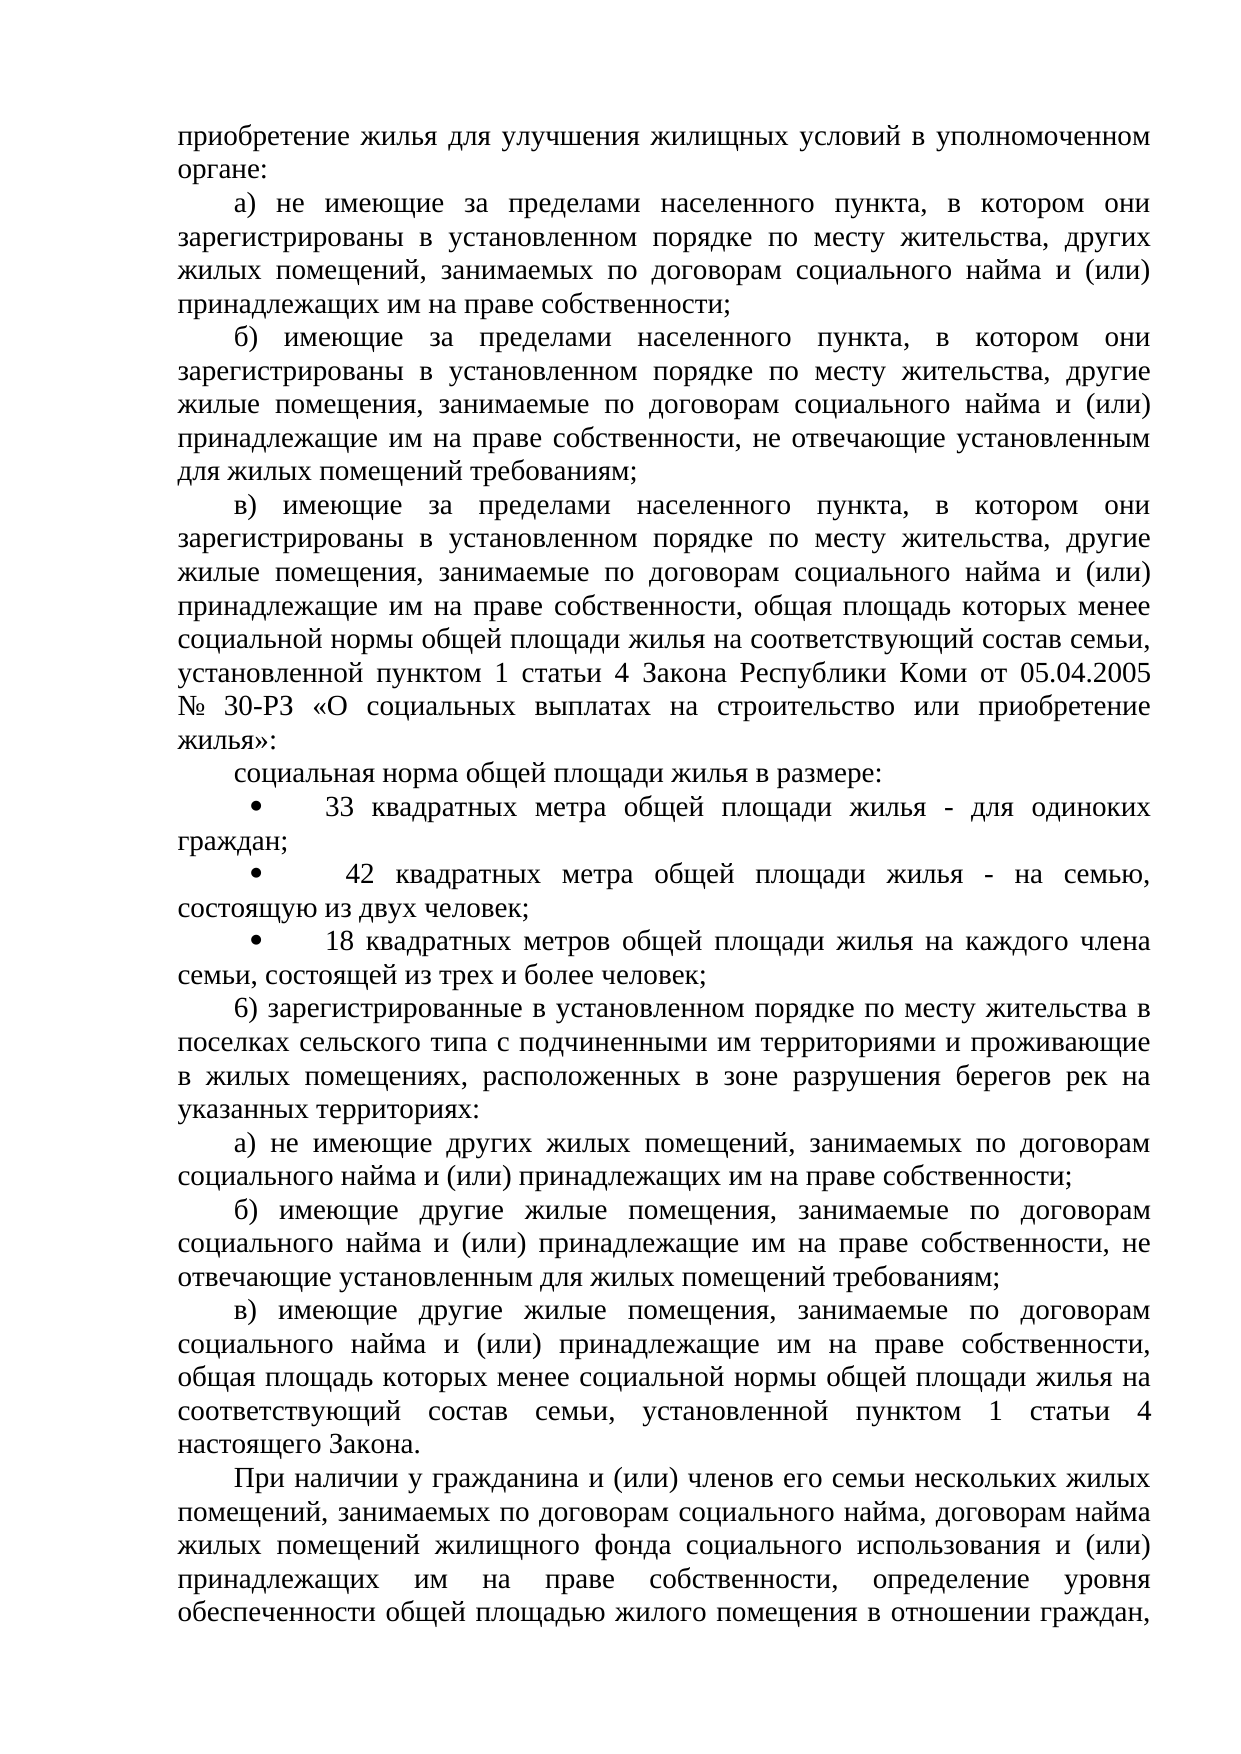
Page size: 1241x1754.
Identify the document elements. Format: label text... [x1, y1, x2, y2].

text а) не имеющие других жилых помещений, занимаемых по договорам социального найма и (или) принадлежащих им на праве собственности; [177, 1125, 1152, 1192]
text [177, 1460, 1152, 1628]
text в) имеющие за пределами населенного пункта, в котором они зарегистрированы в установленном порядке по месту жительства, другие жилые помещения, занимаемые по договорам социального найма и (или) принадлежащие им на праве собственности, общая площадь которых менее социальной нормы общей площади жилья на соответствующий состав семьи, установленной пунктом 1 статьи 4 Закона Республики Коми от 05.04.2005 № 30-РЗ «О социальных выплатах на строительство или приобретение жилья»: [177, 487, 1152, 755]
text 6) зарегистрированные в установленном порядке по месту жительства в поселках сельского типа с подчиненными им территориями и проживающие в жилых помещениях, расположенных в зоне разрушения берегов рек на указанных территориях: [177, 991, 1152, 1125]
text б) имеющие другие жилые помещения, занимаемые по договорам социального найма и (или) принадлежащие им на праве собственности, не отвечающие установленным для жилых помещений требованиям; [177, 1192, 1152, 1292]
text б) имеющие за пределами населенного пункта, в котором они зарегистрированы в установленном порядке по месту жительства, другие жилые помещения, занимаемые по договорам социального найма и (или) принадлежащие им на праве собственности, не отвечающие установленным для жилых помещений требованиям; [177, 319, 1152, 487]
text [177, 118, 1152, 185]
list 42 квадратных метра общей площади жилья - на семью, состоящую из двух человек; [177, 856, 1152, 923]
list 33 квадратных метра общей площади жилья - для одиноких граждан; [177, 789, 1152, 856]
text социальная норма общей площади жилья в размере: [177, 755, 1152, 789]
text в) имеющие другие жилые помещения, занимаемые по договорам социального найма и (или) принадлежащие им на праве собственности, общая площадь которых менее социальной нормы общей площади жилья на соответствующий состав семьи, установленной пунктом 1 статьи 4 настоящего Закона. [177, 1292, 1152, 1460]
text а) не имеющие за пределами населенного пункта, в котором они зарегистрированы в установленном порядке по месту жительства, других жилых помещений, занимаемых по договорам социального найма и (или) принадлежащих им на праве собственности; [177, 185, 1152, 319]
list 18 квадратных метров общей площади жилья на каждого члена семьи, состоящей из трех и более человек; [177, 923, 1152, 991]
